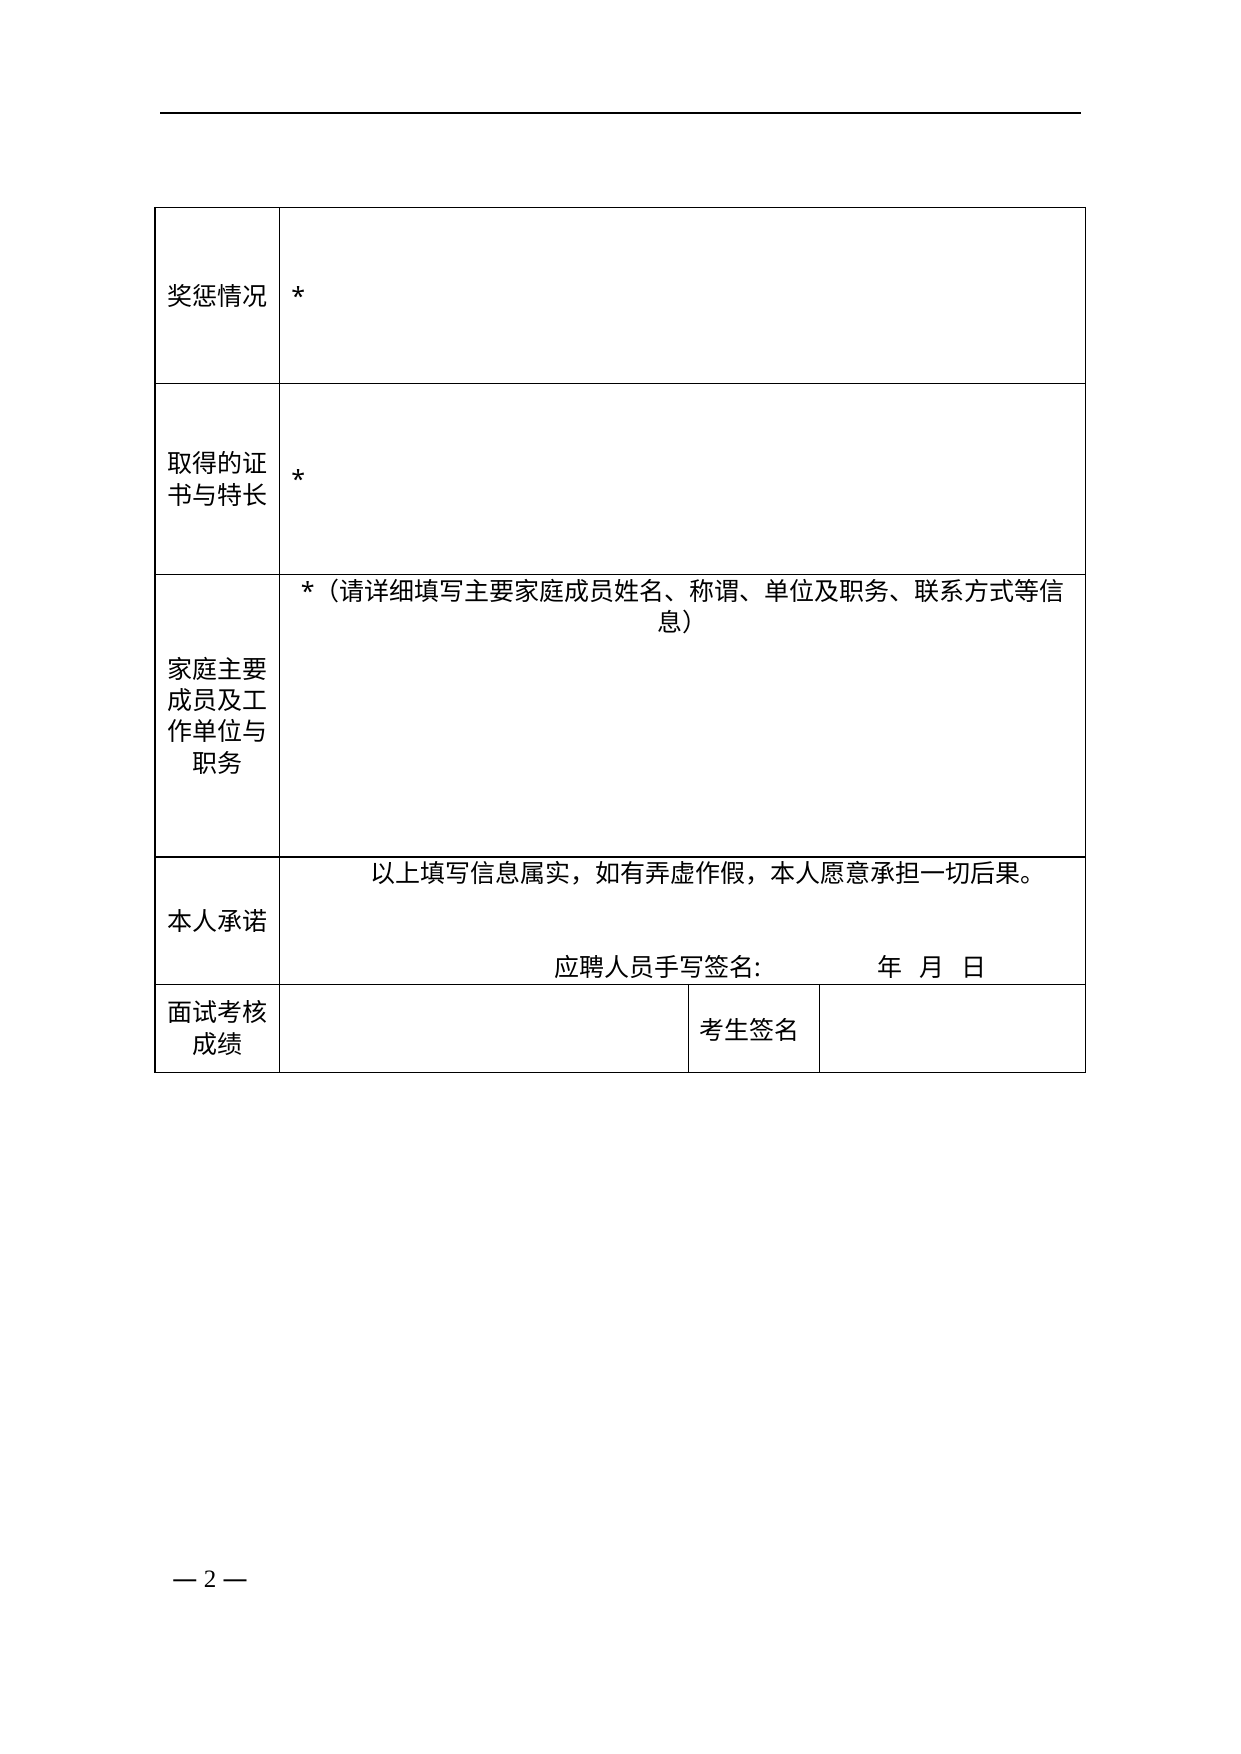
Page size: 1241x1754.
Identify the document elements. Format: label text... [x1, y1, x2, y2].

table_cell 取得的证书与特长 [156, 384, 279, 574]
table_cell [280, 985, 688, 1072]
table_cell 考生签名 [689, 985, 819, 1072]
table_cell * [280, 208, 1085, 383]
table_cell 以上填写信息属实，如有弄虚作假，本人愿意承担一切后果。 应聘人员手写签名: 年 月 日 [280, 858, 1085, 984]
table_cell 本人承诺 [156, 858, 279, 984]
table_cell 奖惩情况 [156, 208, 279, 383]
table_cell 家庭主要成员及工作单位与职务 [156, 575, 279, 856]
table_cell * [280, 384, 1085, 574]
table_cell [820, 985, 1085, 1072]
table_cell 面试考核 成绩 [156, 985, 279, 1072]
table_cell *（请详细填写主要家庭成员姓名、称谓、单位及职务、联系方式等信息） [280, 575, 1085, 856]
